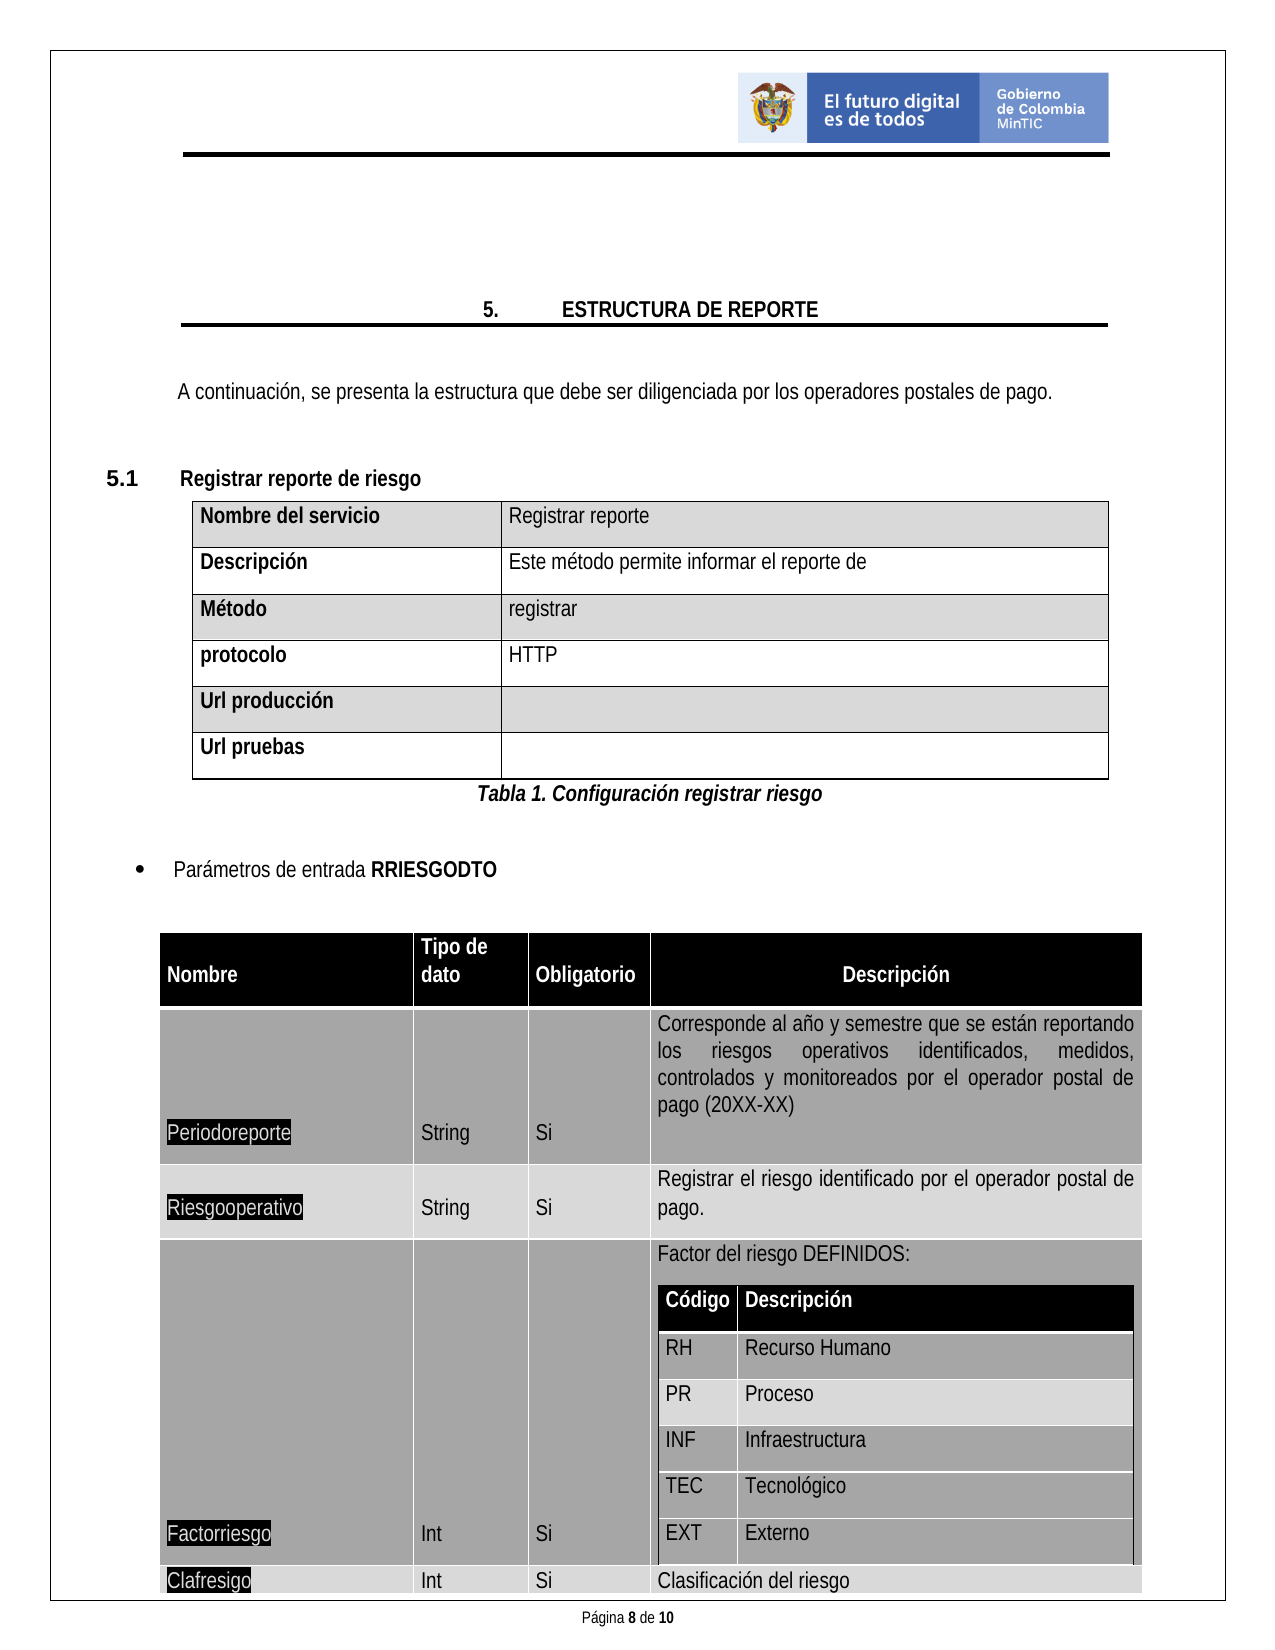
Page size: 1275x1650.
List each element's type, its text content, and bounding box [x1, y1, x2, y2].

table_cell Url pruebas [193, 733, 501, 778]
table_cell Clafresigo [160, 1566, 413, 1593]
subtitle ESTRUCTURA DE REPORTE [106, 296, 1195, 323]
table_cell Si [529, 1165, 650, 1238]
table_cell protocolo [193, 641, 501, 686]
text A continuación, se presenta la estructura que debe ser diligenciada por los operadores postales de pago. [177, 378, 1195, 404]
text Tabla 1. Configuración registrar riesgo [106, 780, 1195, 806]
table_cell Este método permite informar el reporte de [502, 548, 1108, 593]
table_cell HTTP [502, 641, 1108, 686]
table_cell Descripción [193, 548, 501, 593]
table_cell Método [193, 595, 501, 639]
table_header Registrar reporte [502, 502, 1108, 547]
table_cell Clasificación del riesgo [651, 1566, 1142, 1593]
table_cell Registrar el riesgo identificado por el operador postal de pago. [651, 1165, 1142, 1238]
table_cell Periodoreporte [160, 1010, 413, 1164]
list Parámetros de entrada RRIESGODTO [136, 856, 1195, 883]
table_cell Si [529, 1240, 650, 1565]
table_header Tipo de dato [414, 933, 528, 1006]
table_header Descripción [651, 933, 1142, 1006]
table_cell Int [414, 1240, 528, 1565]
table_cell [502, 733, 1108, 778]
table_cell Factorriesgo [160, 1240, 413, 1565]
table_cell String [414, 1165, 528, 1238]
subtitle Registrar reporte de riesgo [106, 464, 1195, 491]
table_cell Riesgooperativo [160, 1165, 413, 1238]
table_header Obligatorio [529, 933, 650, 1006]
table_header Nombre del servicio [193, 502, 501, 547]
table_cell [502, 687, 1108, 732]
table_cell Si [529, 1566, 650, 1593]
table_cell Int [414, 1566, 528, 1593]
table_cell Si [529, 1010, 650, 1164]
table_header Nombre [160, 933, 413, 1006]
table_cell Factor del riesgo DEFINIDOS: [651, 1240, 1142, 1565]
table_cell Corresponde al año y semestre que se están reportando los riesgos operativos identificados, medidos, controlados y monitoreados por el operador postal de pago (20XX-XX) [651, 1010, 1142, 1164]
picture [738, 72, 1110, 143]
table_cell Url producción [193, 687, 501, 732]
table_cell registrar [502, 595, 1108, 639]
table_cell String [414, 1010, 528, 1164]
